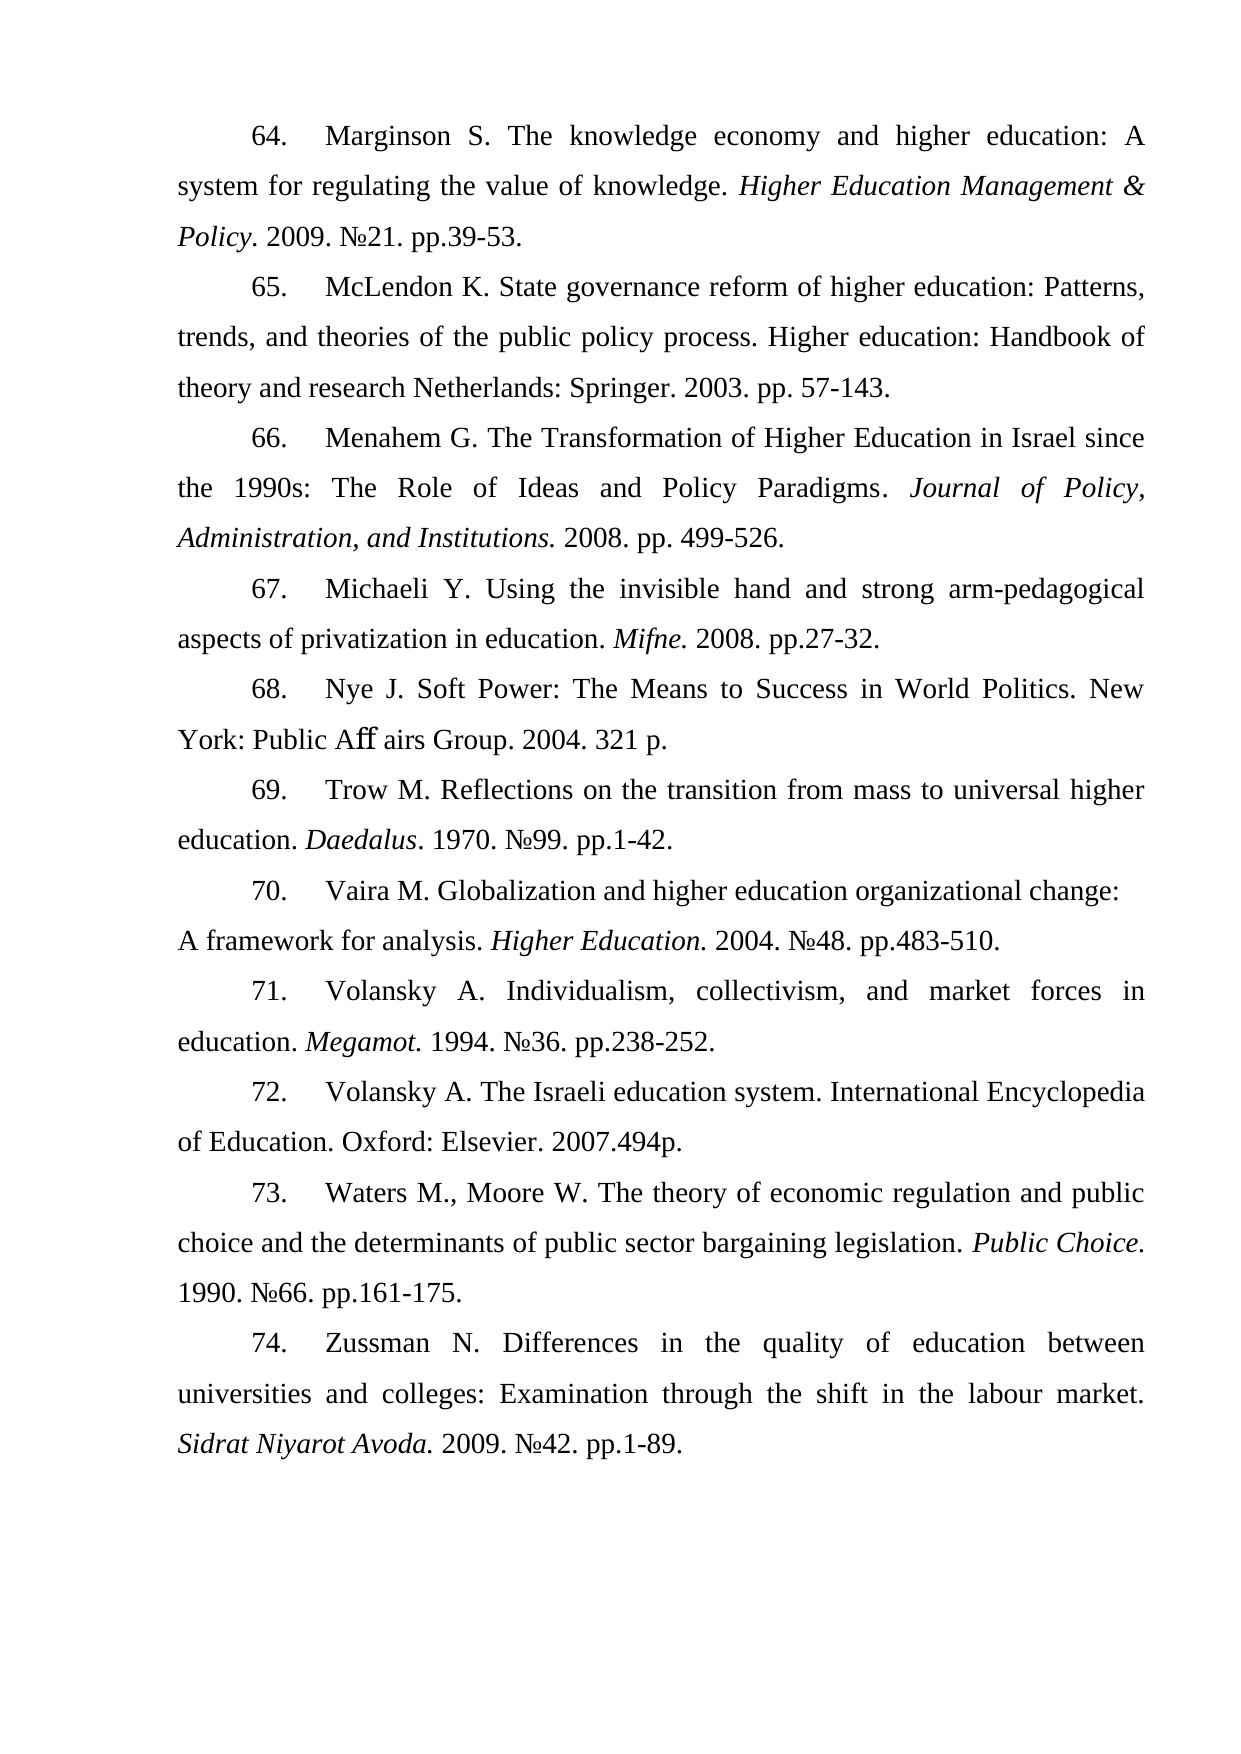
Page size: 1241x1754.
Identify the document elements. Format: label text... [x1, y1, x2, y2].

list Waters M., Moore W. The theory of economic regulation and public choice and the determinants of public sector bargaining legislation. Public Choice. 1990. №66. pp.161-175. [177, 1175, 1146, 1309]
list Volansky A. Individualism, collectivism, and market forces in education. Megamot. 1994. №36. pp.238-252. [177, 973, 1146, 1057]
list Marginson S. The knowledge economy and higher education: A system for regulating the value of knowledge. Higher Education Management & Policy. 2009. №21. pp.39-53. [177, 118, 1146, 252]
list Trow M. Reflections on the transition from mass to universal higher education. Daedalus. 1970. №99. pp.1-42. [177, 772, 1146, 856]
list Vaira M. Globalization and higher education organizational change: [177, 873, 1146, 906]
list Nye J. Soft Power: The Means to Success in World Politics. New York: Public Aﬀ airs Group. 2004. 321 p. [177, 672, 1146, 755]
list Michaeli Y. Using the invisible hand and strong arm-pedagogical aspects of privatization in education. Mifne. 2008. pp.27-32. [177, 571, 1146, 655]
list A framework for analysis. Higher Education. 2004. №48. pp.483-510. [177, 923, 1146, 957]
list Volansky A. The Israeli education system. International Encyclopedia of Education. Oxford: Elsevier. 2007.494p. [177, 1074, 1146, 1158]
list Zussman N. Differences in the quality of education between universities and colleges: Examination through the shift in the labour market. Sidrat Niyarot Avoda. 2009. №42. pp.1-89. [177, 1326, 1146, 1460]
list McLendon K. State governance reform of higher education: Patterns, trends, and theories of the public policy process. Higher education: Handbook of theory and research Netherlands: Springer. 2003. pp. 57-143. [177, 269, 1146, 403]
list Menahem G. The Transformation of Higher Education in Israel since the 1990s: The Role of Ideas and Policy Paradigms. Journal of Policy, Administration, and Institutions. 2008. pp. 499-526. [177, 420, 1146, 554]
